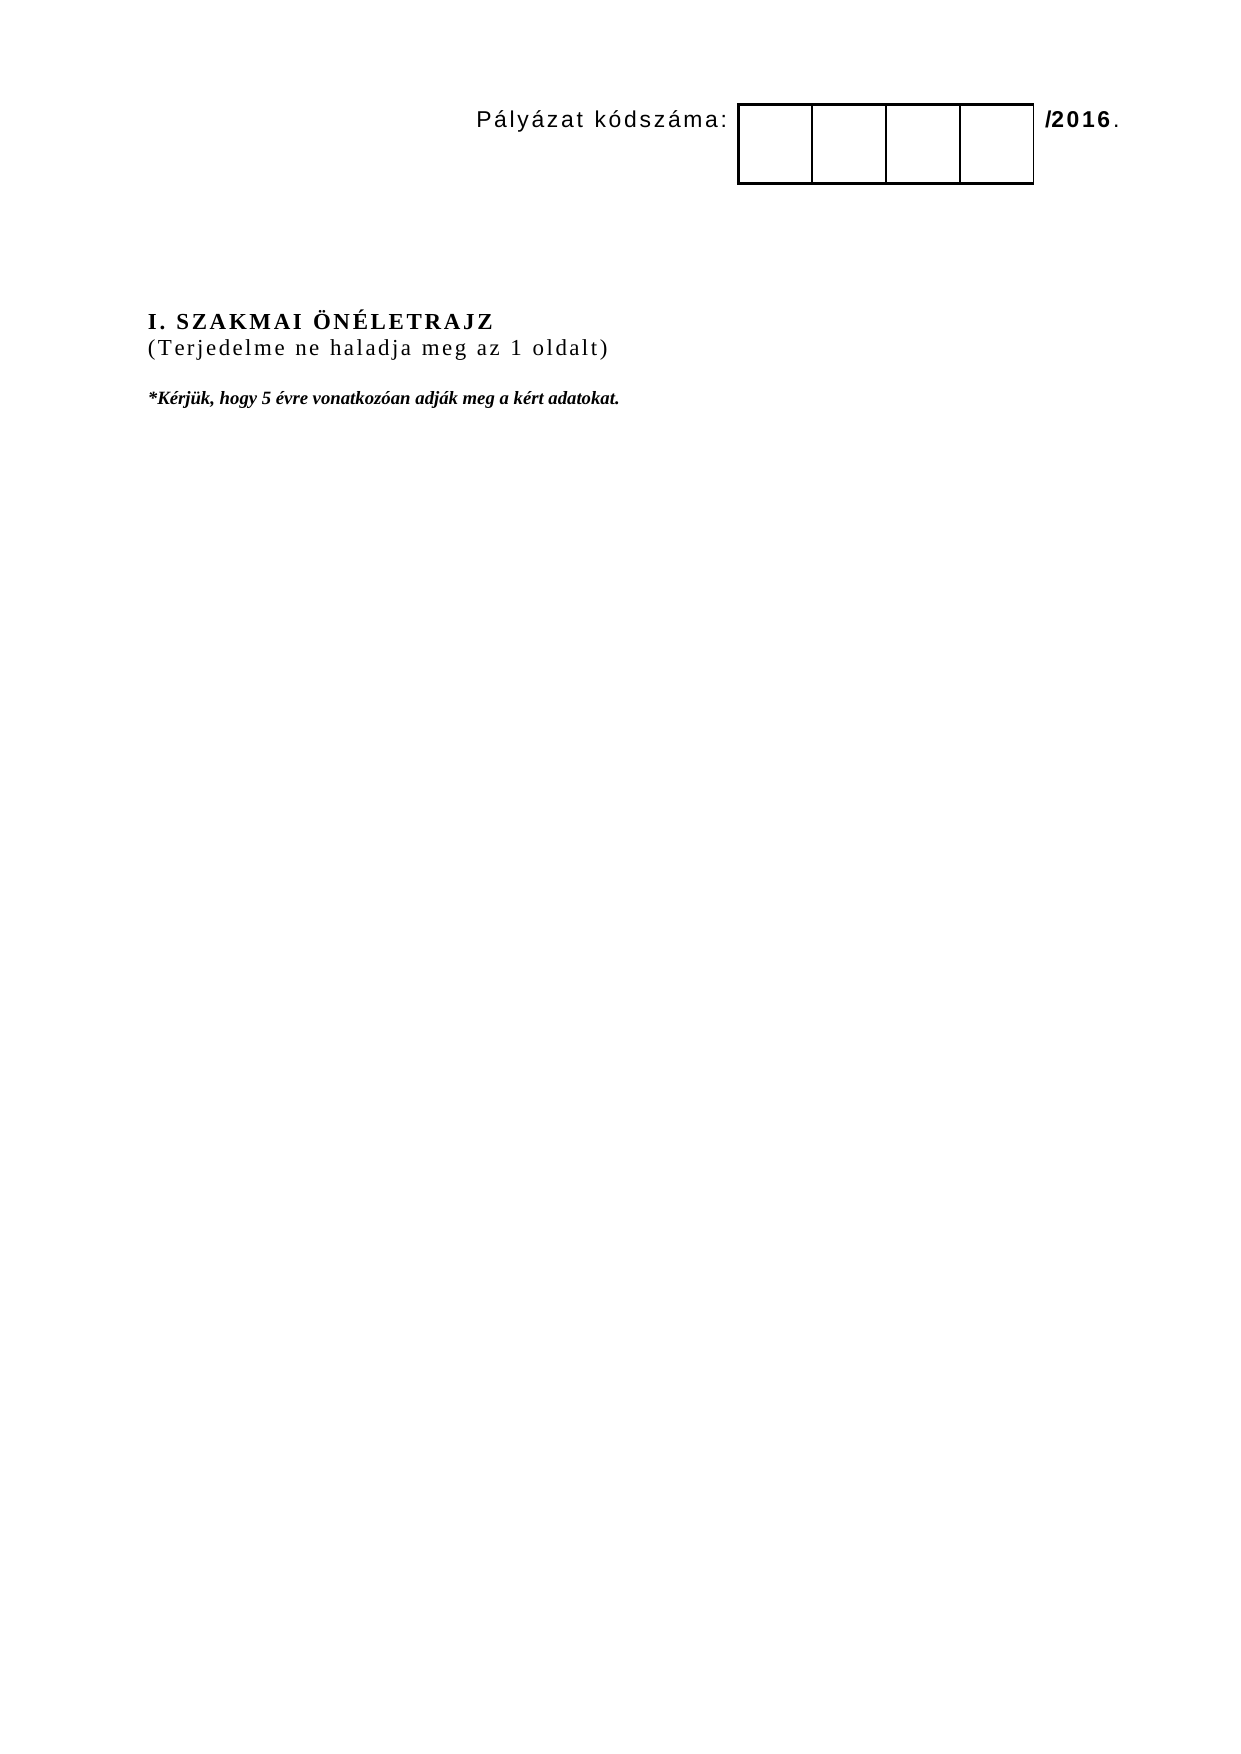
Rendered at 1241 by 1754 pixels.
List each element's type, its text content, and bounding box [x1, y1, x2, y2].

text I. Szakmai önéletrajz [148, 308, 1092, 334]
text (Terjedelme ne haladja meg az 1 oldalt) [148, 334, 1092, 361]
text *Kérjük, hogy 5 évre vonatkozóan adják meg a kért adatokat. [148, 387, 1092, 409]
